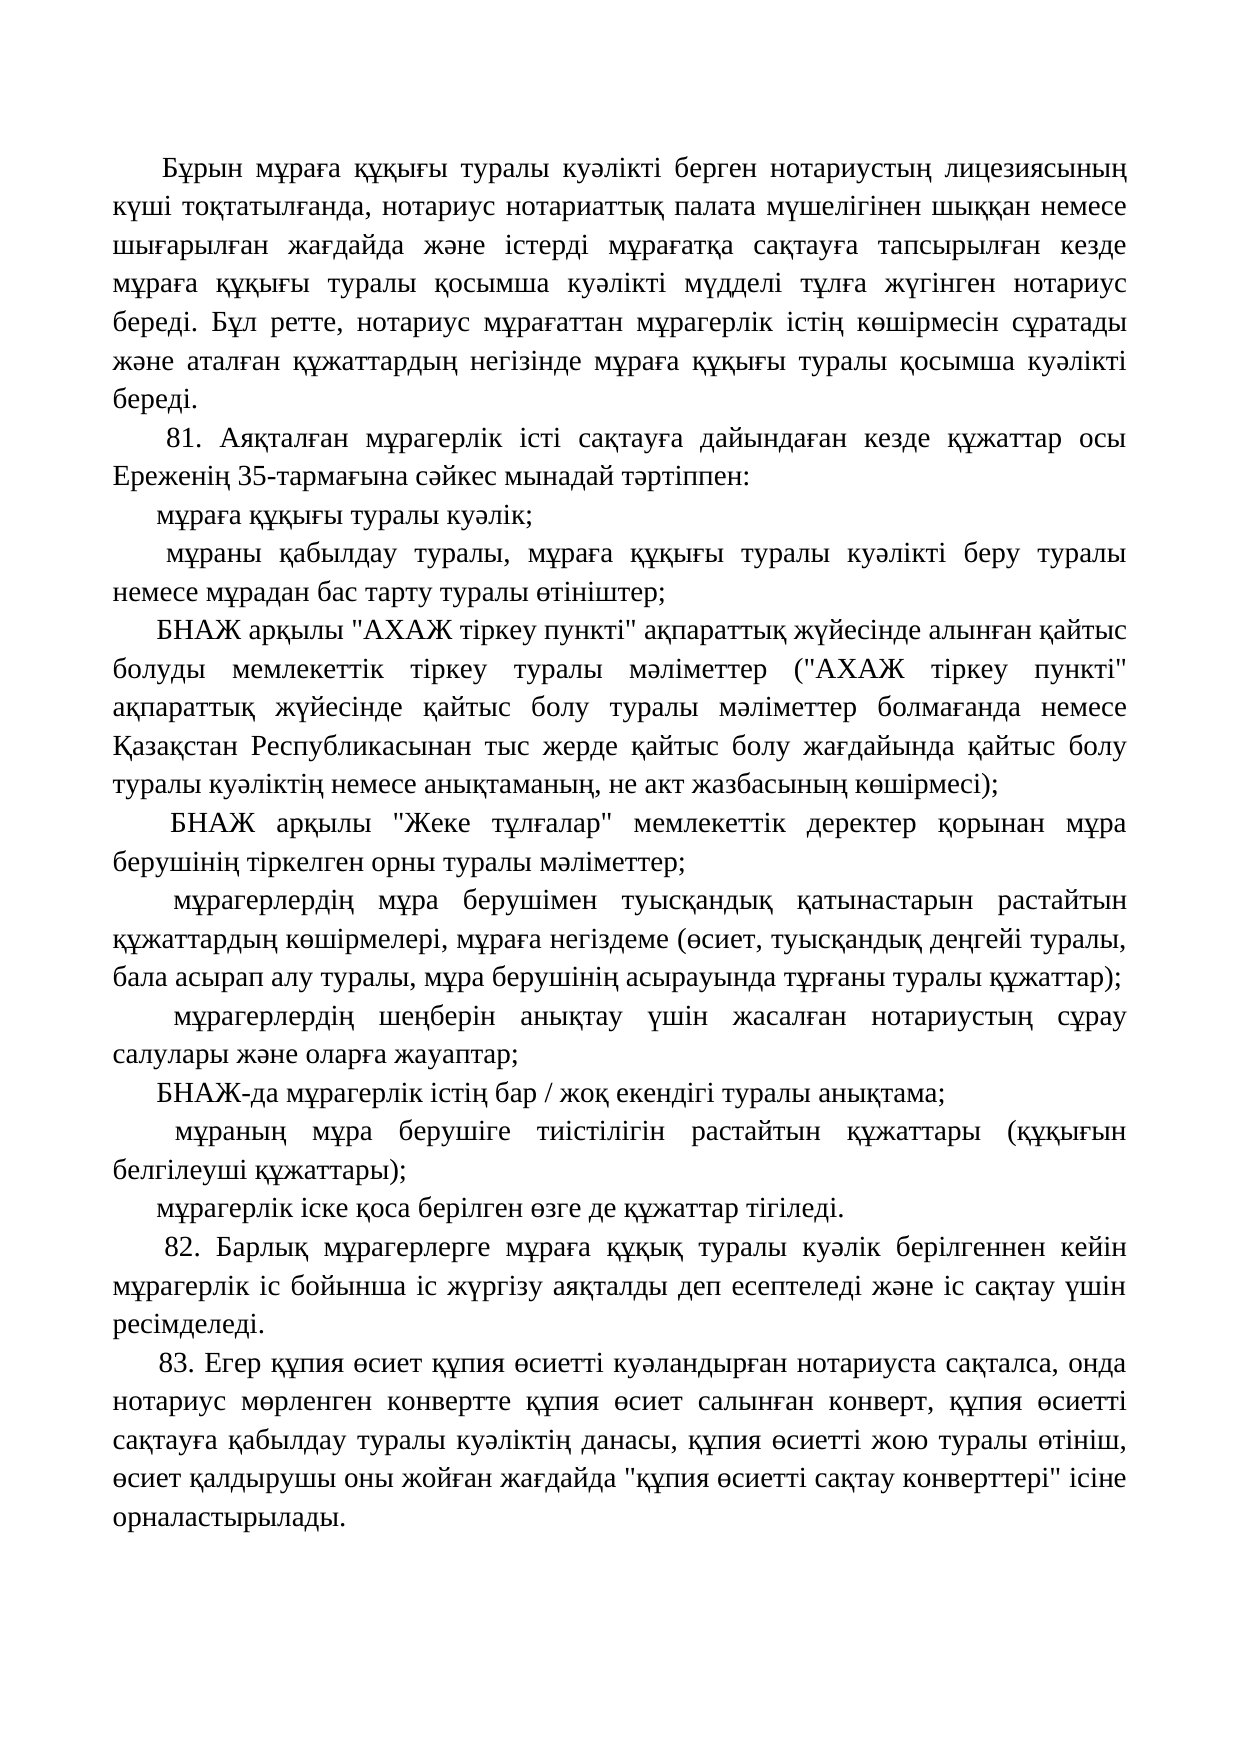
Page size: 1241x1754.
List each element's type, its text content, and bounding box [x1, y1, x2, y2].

text мұраны қабылдау туралы, мұраға құқығы туралы куәлікті беру туралы немесе мұрадан бас тарту туралы өтініштер; [112, 535, 1128, 607]
text 81. Аяқталған мұрагерлік істі сақтауға дайындаған кезде құжаттар осы Ереженің 35-тармағына сәйкес мынадай тәртіппен: [112, 420, 1128, 492]
text мұрагерлердің шеңберін анықтау үшін жасалған нотариустың сұрау салулары және оларға жауаптар; [112, 998, 1128, 1070]
text мұрагерлердің мұра берушімен туысқандық қатынастарын растайтын құжаттардың көшірмелері, мұраға негіздеме (өсиет, туысқандық деңгейі туралы, бала асырап алу туралы, мұра берушінің асырауында тұрғаны туралы құжаттар); [112, 882, 1128, 993]
text мұраның мұра берушіге тиістілігін растайтын құжаттары (құқығын белгілеуші құжаттары); [112, 1113, 1128, 1186]
text БНАЖ арқылы "Жеке тұлғалар" мемлекеттік деректер қорынан мұра берушінің тіркелген орны туралы мәліметтер; [112, 805, 1128, 877]
text БНАЖ-да мұрагерлік істің бар / жоқ екендігі туралы анықтама; [112, 1075, 1128, 1108]
text мұраға құқығы туралы куәлік; [112, 497, 1128, 530]
text мұрагерлік іске қоса берілген өзге де құжаттар тігіледі. [112, 1191, 1128, 1224]
text БНАЖ арқылы "АХАЖ тіркеу пункті" ақпараттық жүйесінде алынған қайтыс болуды мемлекеттік тіркеу туралы мәліметтер ("АХАЖ тіркеу пункті" ақпараттық жүйесінде қайтыс болу туралы мәліметтер болмағанда немесе Қазақстан Республикасынан тыс жерде қайтыс болу жағдайында қайтыс болу туралы куәліктің немесе анықтаманың, не акт жазбасының көшірмесі); [112, 612, 1128, 800]
text 83. Егер құпия өсиет құпия өсиетті куәландырған нотариуста сақталса, онда нотариус мөрленген конвертте құпия өсиет салынған конверт, құпия өсиетті сақтауға қабылдау туралы куәліктің данасы, құпия өсиетті жою туралы өтініш, өсиет қалдырушы оны жойған жағдайда "құпия өсиетті сақтау конверттері" ісіне орналастырылады. [112, 1345, 1128, 1532]
text 82. Барлық мұрагерлерге мұраға құқық туралы куәлік берілгеннен кейін мұрагерлік іс бойынша іс жүргізу аяқталды деп есептеледі және іс сақтау үшін ресімделеді. [112, 1229, 1128, 1340]
text Бұрын мұраға құқығы туралы куәлікті берген нотариустың лицезиясының күші тоқтатылғанда, нотариус нотариаттық палата мүшелігінен шыққан немесе шығарылған жағдайда және істерді мұрағатқа сақтауға тапсырылған кезде мұраға құқығы туралы қосымша куәлікті мүдделі тұлға жүгінген нотариус береді. Бұл ретте, нотариус мұрағаттан мұрагерлік істің көшірмесін сұратады және аталған құжаттардың негізінде мұраға құқығы туралы қосымша куәлікті береді. [112, 150, 1128, 415]
